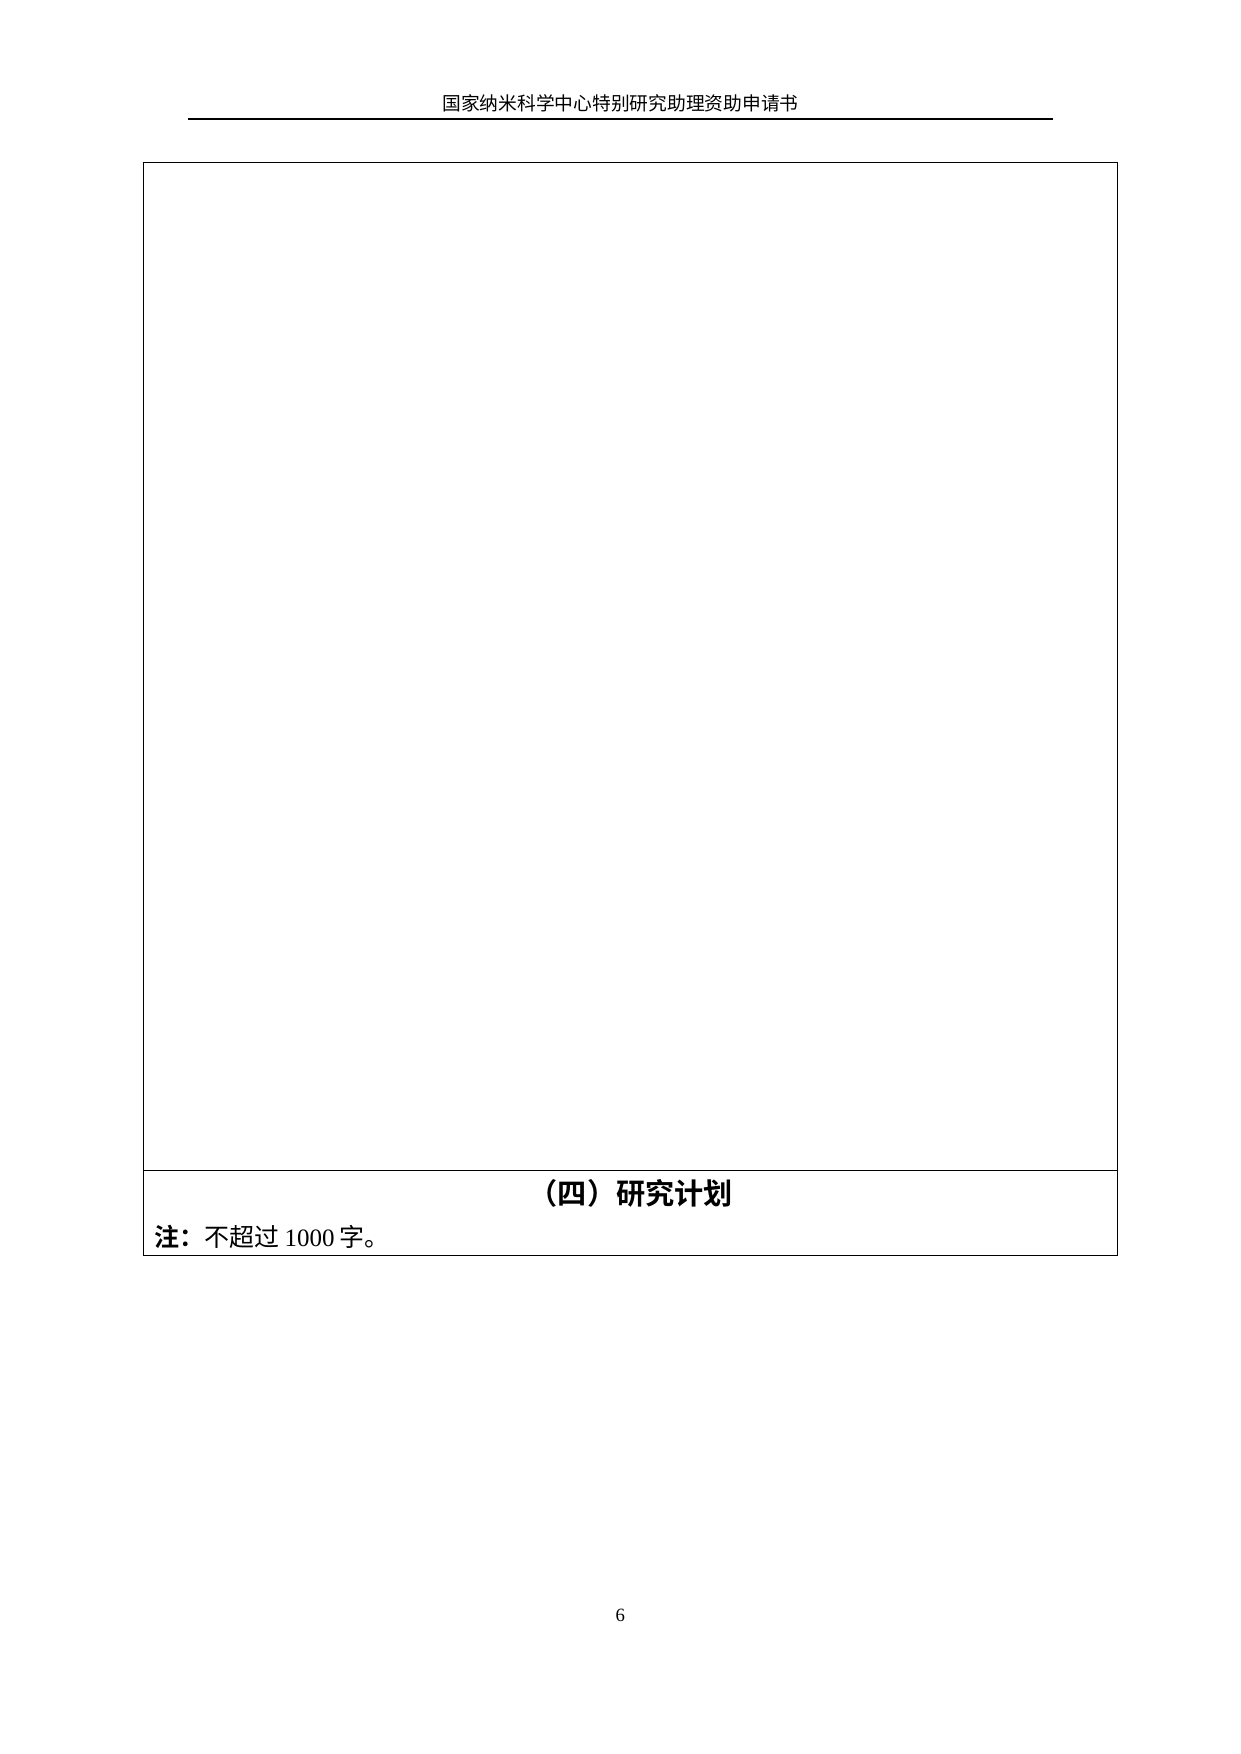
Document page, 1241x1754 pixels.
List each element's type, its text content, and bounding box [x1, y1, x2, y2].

table_cell [144, 163, 1117, 1170]
table_cell （四）研究计划 注：不超过1000字。 [144, 1171, 1117, 1255]
